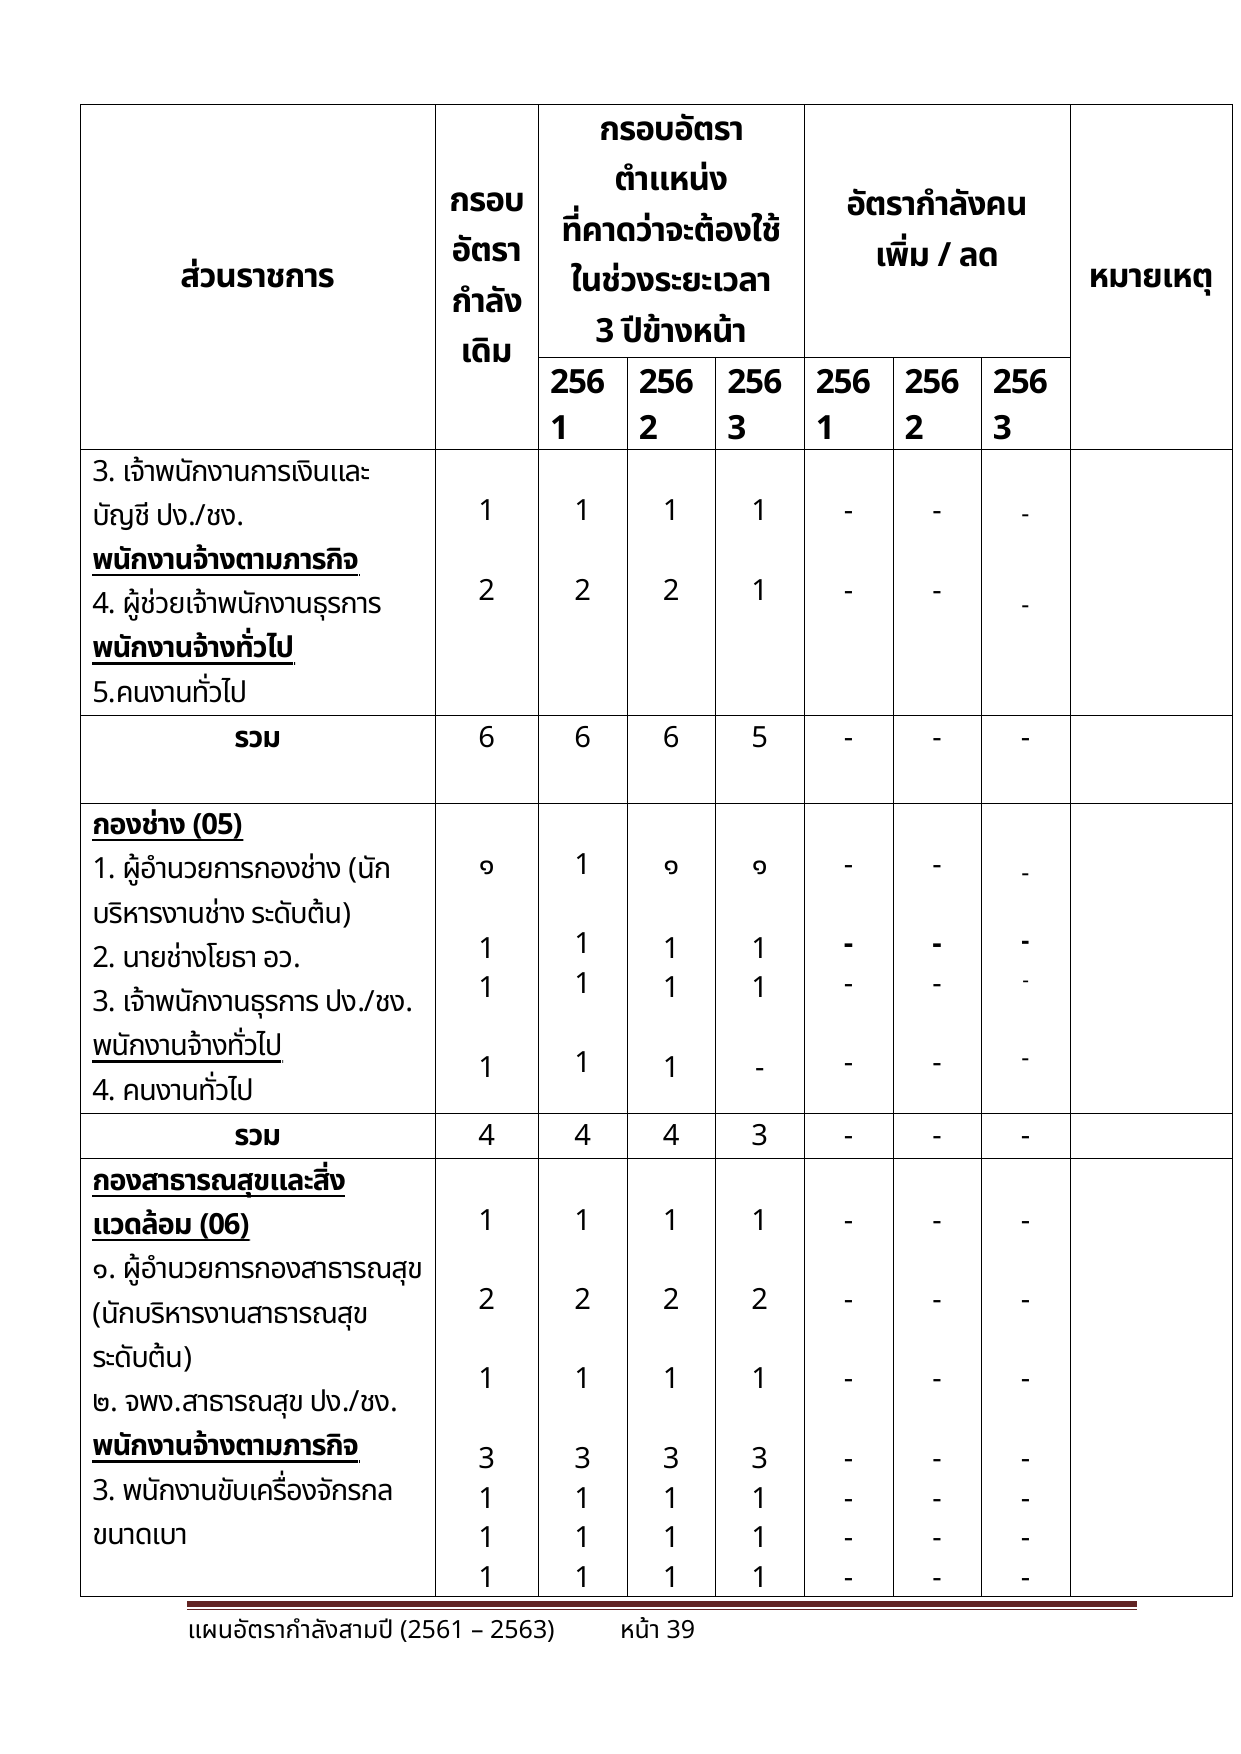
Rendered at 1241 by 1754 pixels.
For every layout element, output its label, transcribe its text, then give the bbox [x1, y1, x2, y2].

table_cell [81, 450, 435, 715]
table_cell 1 2 1 3 1 1 1 [628, 1159, 715, 1596]
table_cell 2563 [982, 358, 1070, 449]
table_header หมายเหตุ [1071, 105, 1232, 449]
table_cell 4 [436, 1114, 538, 1158]
table_cell 1 2 1 3 1 1 1 [436, 1159, 538, 1596]
table_cell [1071, 716, 1232, 802]
table_cell [1071, 1159, 1232, 1596]
table_cell - - - - - [894, 450, 981, 715]
table_cell 6 [628, 716, 715, 802]
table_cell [81, 1159, 435, 1596]
table_cell 1 1 ๑ 1 2 [628, 450, 715, 715]
table_cell [1071, 1114, 1232, 1158]
table_cell ๑ 1 1 - [716, 804, 804, 1113]
table_header ส่วนราชการ [81, 105, 435, 449]
table_cell 4 [539, 1114, 627, 1158]
table_cell - [805, 1114, 893, 1158]
table_cell กองช่าง (05) 1. ผู้อำนวยการกองช่าง (นักบริหารงานช่าง ระดับต้น) 2. นายช่างโยธา อว. 3. เจ้าพนักงานธุรการ ปง./ชง. พนักงานจ้างทั่วไป 4. คนงานทั่วไป [81, 804, 435, 1113]
table_header กรอบอัตราตำแหน่ง ที่คาดว่าจะต้องใช้ ในช่วงระยะเวลา 3 ปีข้างหน้า [539, 105, 804, 357]
table_cell 1 1 1 1 2 [539, 450, 627, 715]
table_cell - - - - - - - [894, 1159, 981, 1596]
table_cell 1 2 1 3 1 1 1 [539, 1159, 627, 1596]
table_cell - - - - - [805, 450, 893, 715]
table_cell - - - - [982, 804, 1070, 1113]
table_cell - - - - - - - [805, 1159, 893, 1596]
table_cell [1071, 450, 1232, 715]
table_cell ๑ 1 1 1 [436, 804, 538, 1113]
table_cell - [982, 1114, 1070, 1158]
table_cell 2561 [539, 358, 627, 449]
table_cell - - - - - - - [982, 1159, 1070, 1596]
table_cell 1 1 1 1 [539, 804, 627, 1113]
table_cell - [894, 1114, 981, 1158]
table_cell รวม [81, 1114, 435, 1158]
table_cell รวม [81, 716, 435, 802]
table_cell 2562 [628, 358, 715, 449]
table_cell 1 1 ๑ 1 1 [716, 450, 804, 715]
table_cell 4 [628, 1114, 715, 1158]
table_cell 6 [436, 716, 538, 802]
table_cell - [894, 716, 981, 802]
table_cell 3 [716, 1114, 804, 1158]
table_header กรอบอัตรา กำลังเดิม [436, 105, 538, 449]
table_cell 2562 [894, 358, 981, 449]
table_cell - - - - - [982, 450, 1070, 715]
table_cell 2563 [716, 358, 804, 449]
table_cell 1 1 ๑ 1 2 [436, 450, 538, 715]
table_cell [1071, 804, 1232, 1113]
table_cell 5 [716, 716, 804, 802]
table_cell - [982, 716, 1070, 802]
table_cell - - - - [805, 804, 893, 1113]
table_cell - - - - [894, 804, 981, 1113]
table_cell 2561 [805, 358, 893, 449]
table_cell 6 [539, 716, 627, 802]
table_cell ๑ 1 1 1 [628, 804, 715, 1113]
table_header อัตรากำลังคน เพิ่ม / ลด [805, 105, 1070, 357]
table_cell - [805, 716, 893, 802]
table_cell 1 2 1 3 1 1 1 [716, 1159, 804, 1596]
